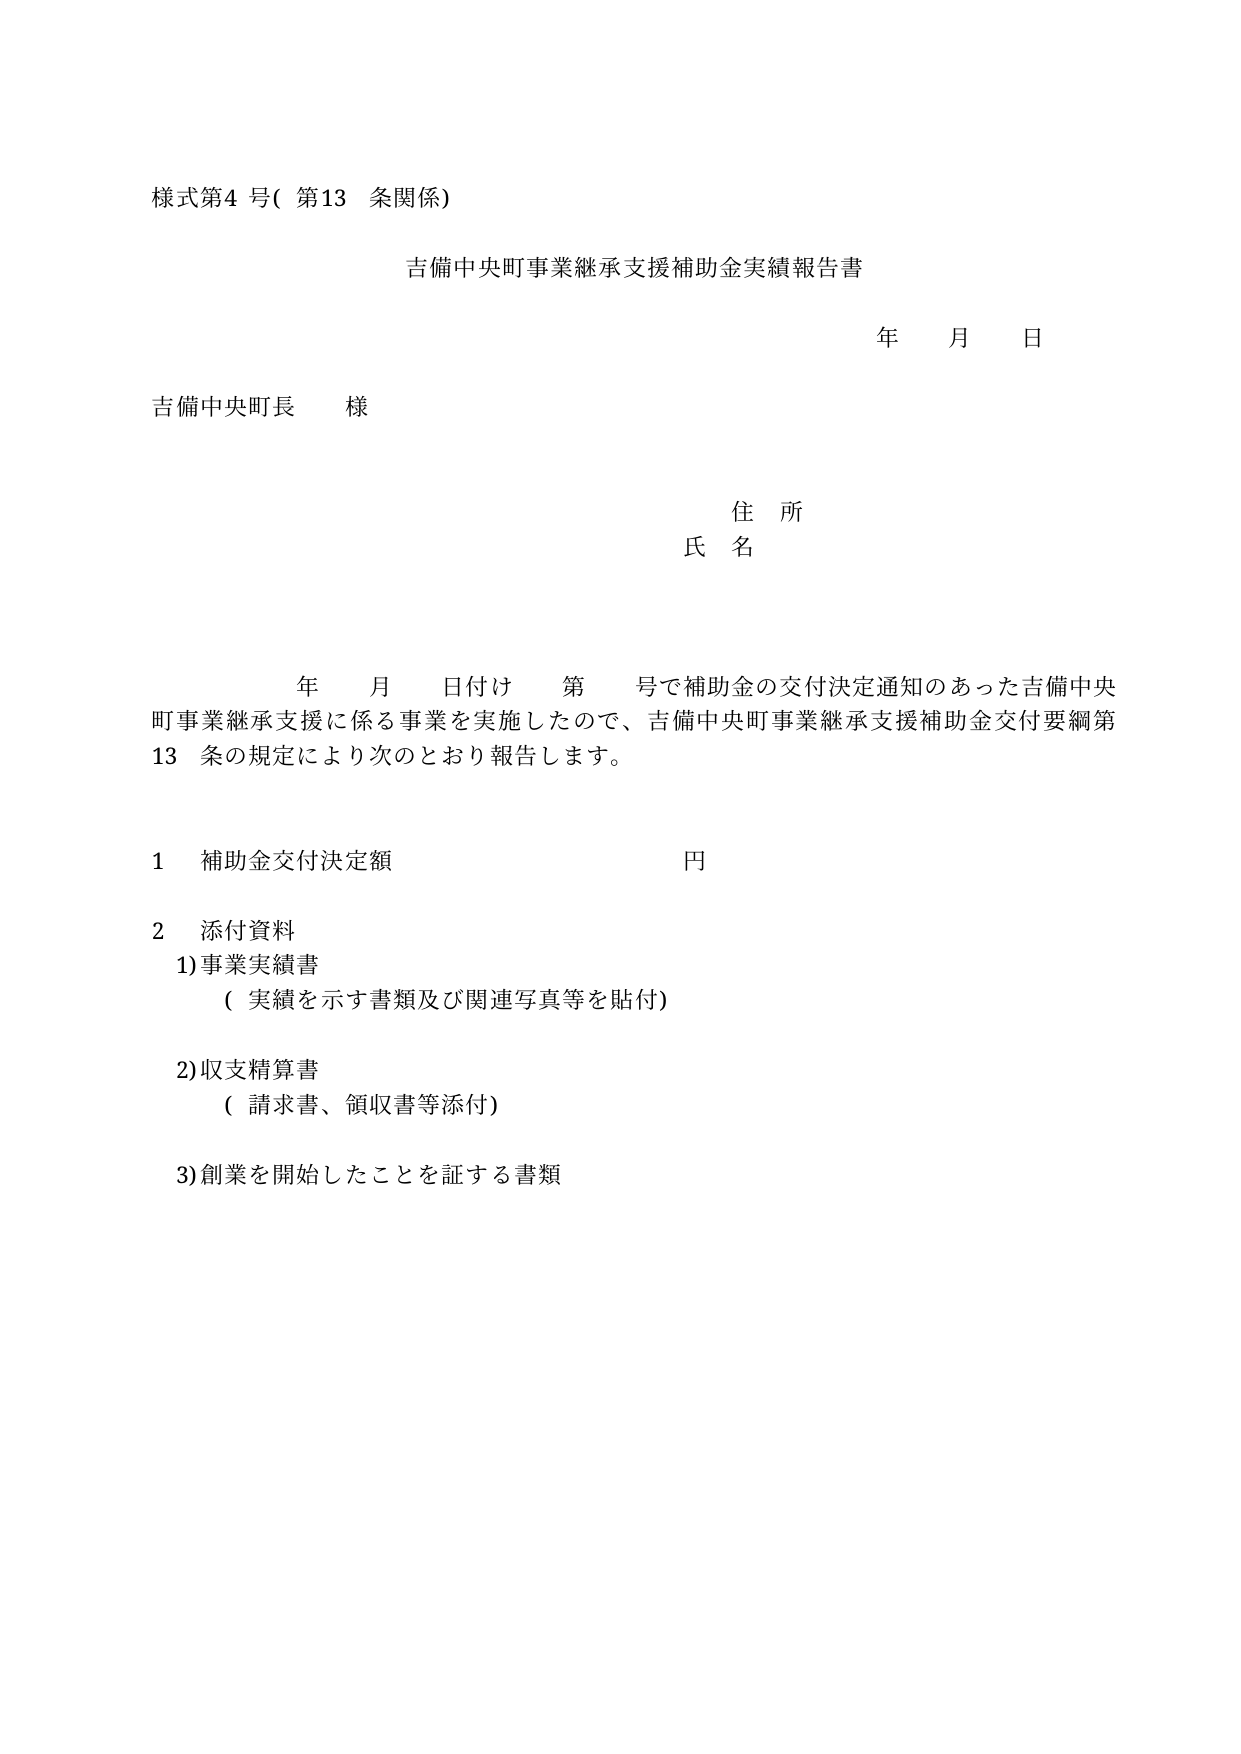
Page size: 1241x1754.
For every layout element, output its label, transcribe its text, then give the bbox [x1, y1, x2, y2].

text 年 月 日 [152, 319, 1118, 353]
text (実績を示す書類及び関連写真等を貼付) [152, 982, 1118, 1017]
text 1)事業実績書 [152, 947, 1118, 982]
text 2)収支精算書 [152, 1051, 1118, 1086]
text 年 月 日付け 第 号で補助金の交付決定通知のあった吉備中央町事業継承支援に係る事業を実施したので、吉備中央町事業継承支援補助金交付要綱第13条の規定により次のとおり報告します。 [152, 668, 1118, 772]
text 様式第4号(第13条関係) [152, 179, 1118, 214]
text 2 添付資料 [152, 912, 1118, 947]
text 住 所 [152, 493, 1118, 528]
text 吉備中央町事業継承支援補助金実績報告書 [152, 249, 1118, 284]
text 吉備中央町長 様 [152, 388, 1118, 423]
text 氏 名 [152, 528, 1118, 563]
text 1 補助金交付決定額 円 [152, 842, 1118, 877]
text (請求書、領収書等添付) [152, 1086, 1118, 1121]
text 3)創業を開始したことを証する書類 [152, 1156, 1118, 1191]
